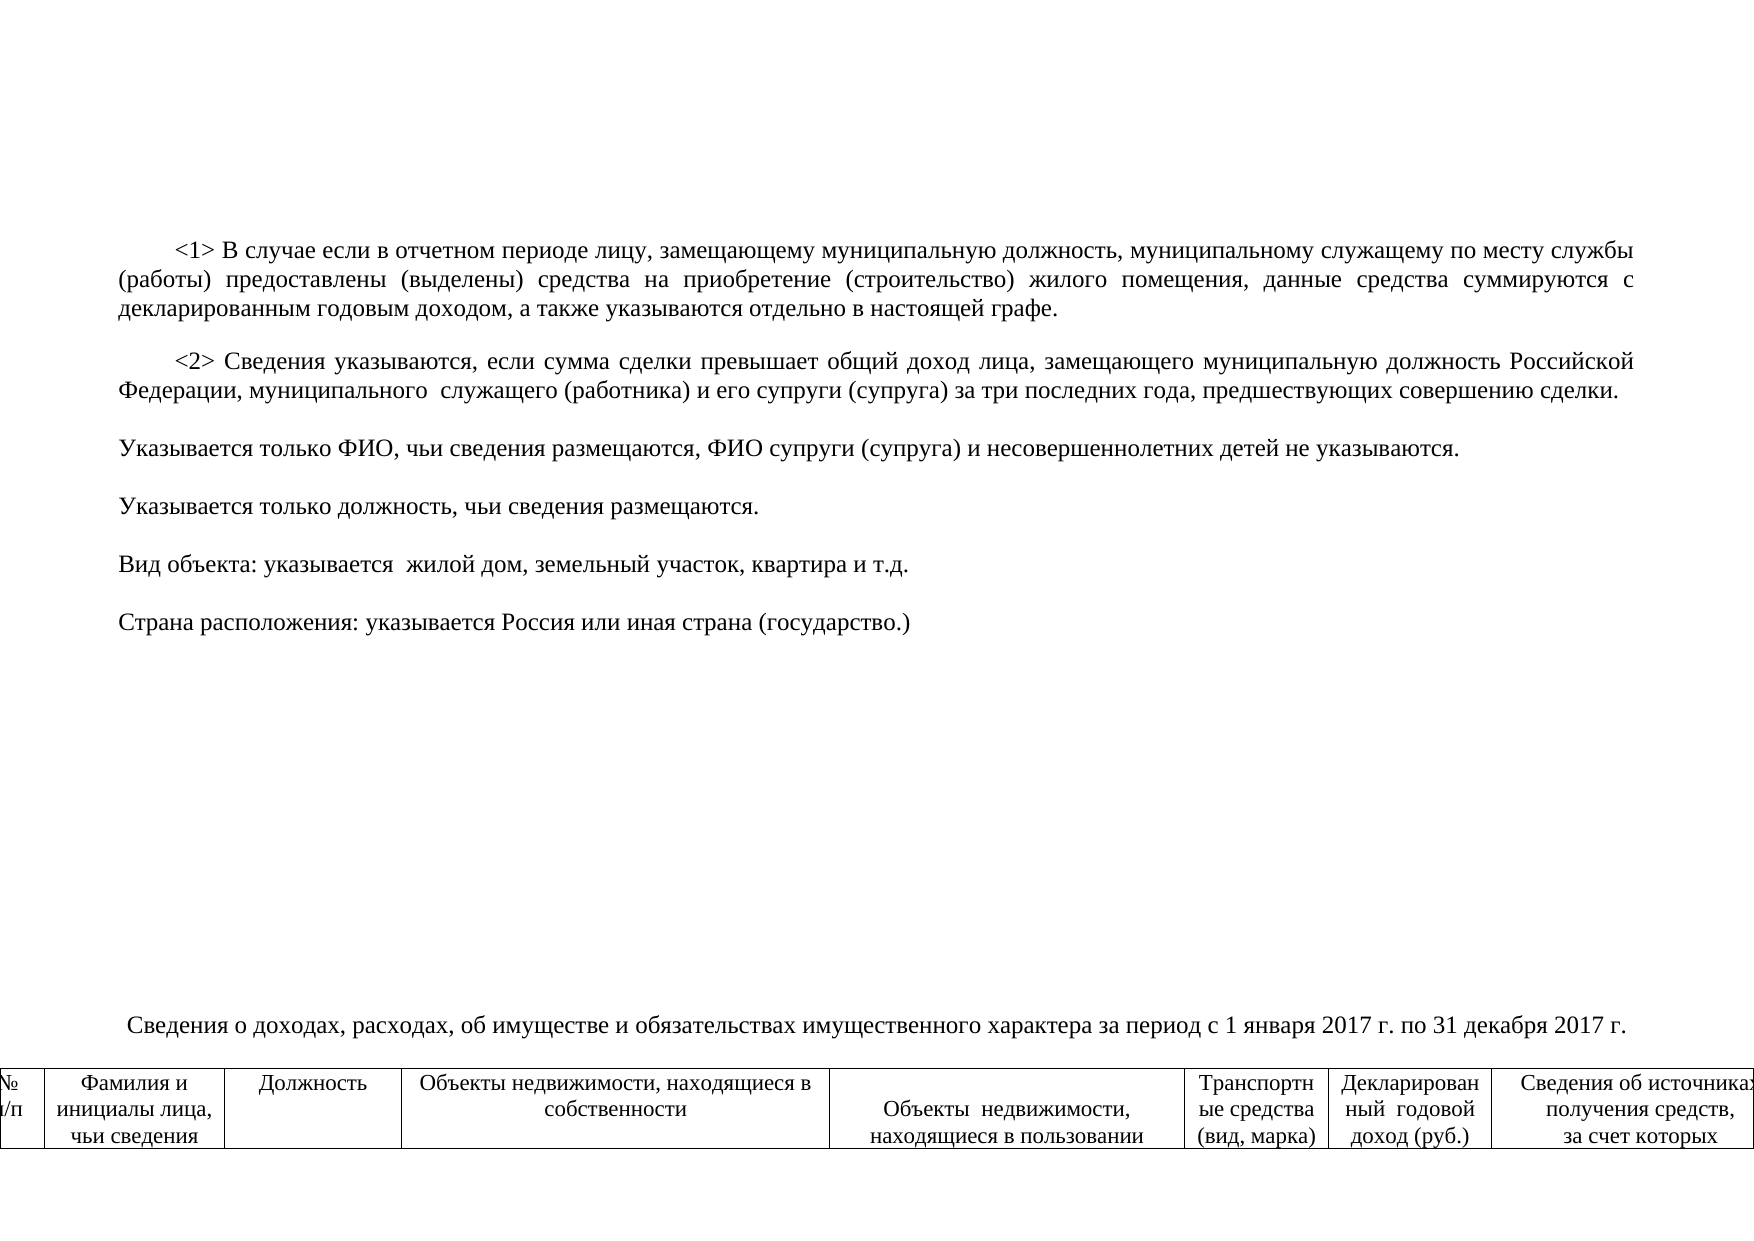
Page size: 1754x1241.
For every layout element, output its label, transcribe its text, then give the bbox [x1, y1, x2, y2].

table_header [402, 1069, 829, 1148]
text Вид объекта: указывается жилой дом, земельный участок, квартира и т.д. [118, 549, 1636, 578]
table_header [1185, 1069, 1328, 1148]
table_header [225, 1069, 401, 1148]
text <1> В случае если в отчетном периоде лицу, замещающему муниципальную должность, муниципальному служащему по месту службы (работы) предоставлены (выделены) средства на приобретение (строительство) жилого помещения, данные средства суммируются с декларированным годовым доходом, а также указываются отдельно в настоящей графе. [118, 235, 1636, 321]
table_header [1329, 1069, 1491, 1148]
text Указывается только должность, чьи сведения размещаются. [118, 491, 1636, 520]
text <2> Сведения указываются, если сумма сделки превышает общий доход лица, замещающего муниципальную должность Российской Федерации, муниципального служащего (работника) и его супруги (супруга) за три последних года, предшествующих совершению сделки. [118, 346, 1636, 404]
text Сведения о доходах, расходах, об имуществе и обязательствах имущественного характера за период с 1 января 2017 г. по 31 декабря 2017 г. [118, 1010, 1636, 1039]
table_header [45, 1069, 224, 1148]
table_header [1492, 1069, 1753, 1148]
text Указывается только ФИО, чьи сведения размещаются, ФИО супруги (супруга) и несовершеннолетних детей не указываются. [118, 433, 1636, 462]
text Страна расположения: указывается Россия или иная страна (государство.) [118, 607, 1636, 636]
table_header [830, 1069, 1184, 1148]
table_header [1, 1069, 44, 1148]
